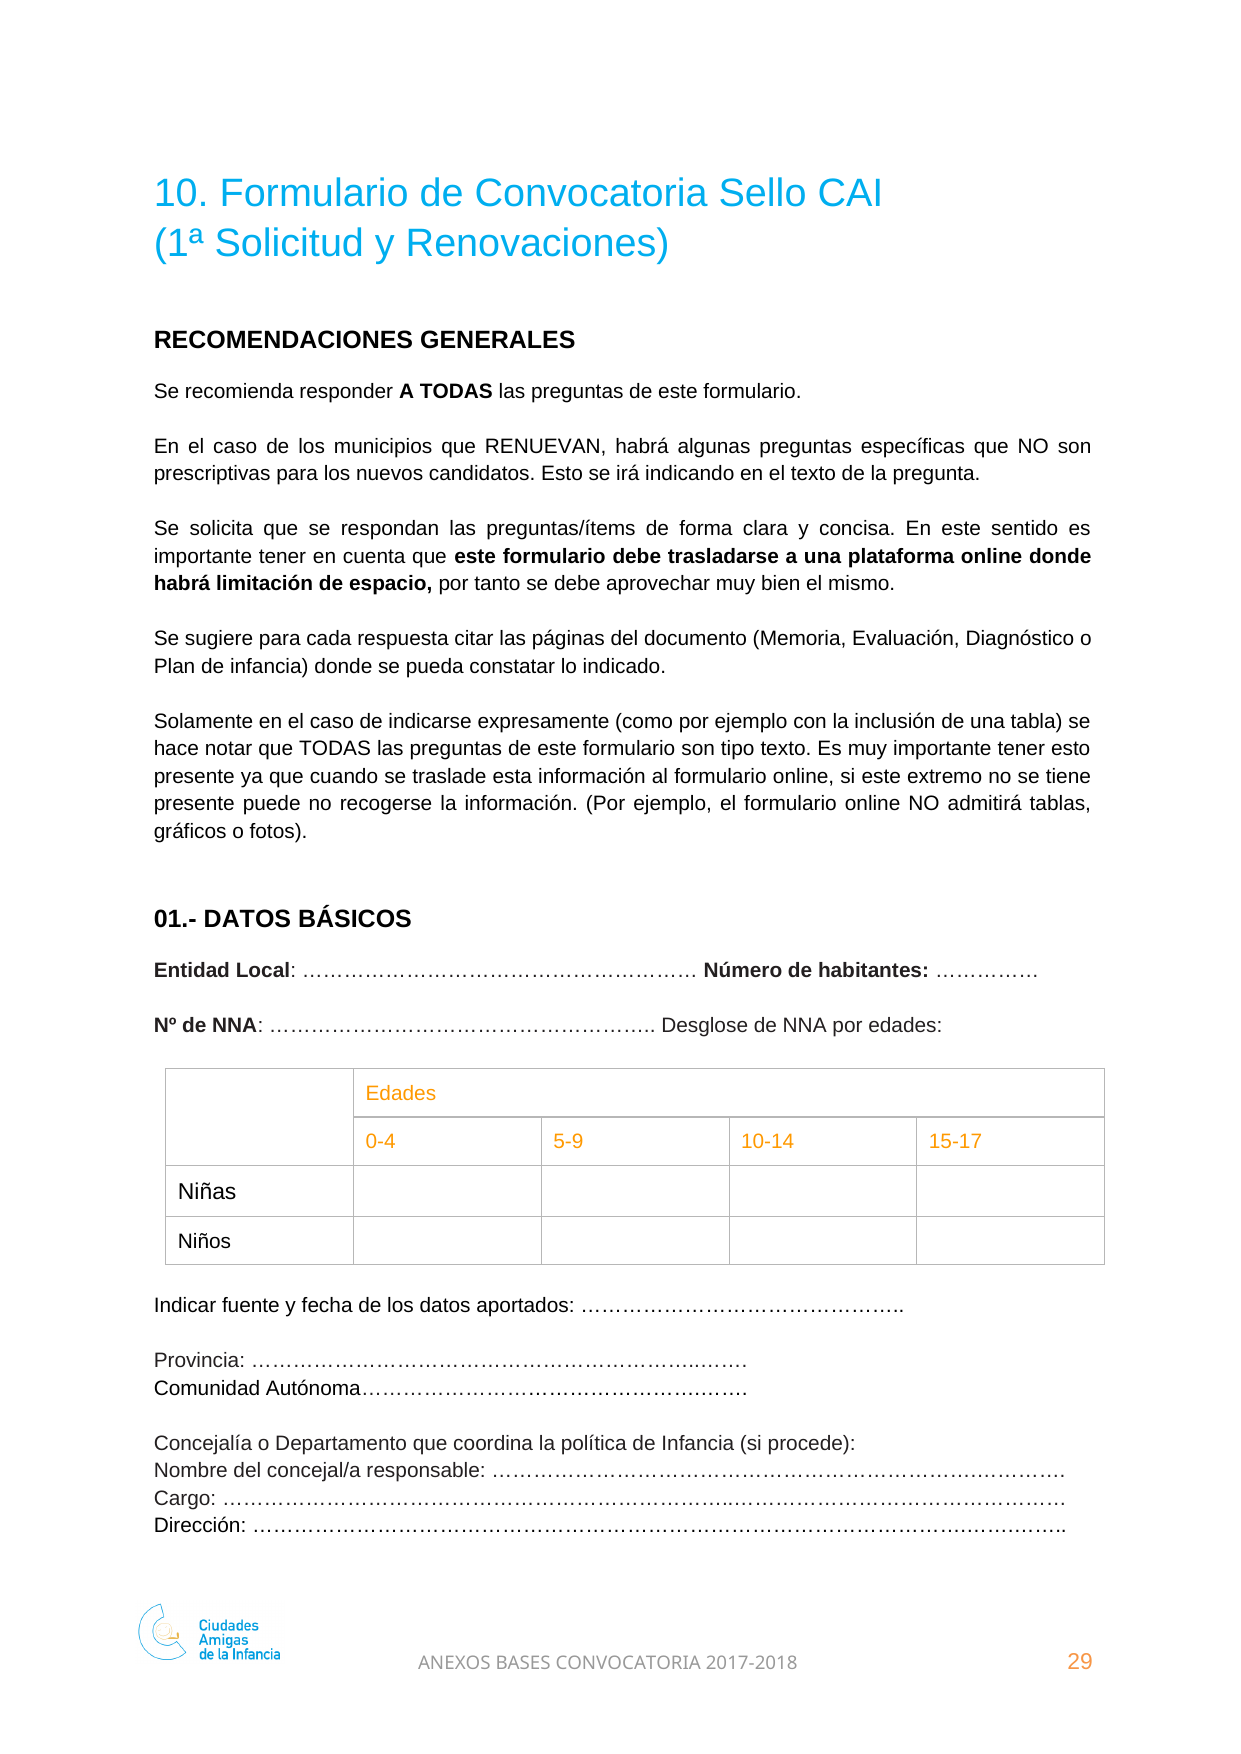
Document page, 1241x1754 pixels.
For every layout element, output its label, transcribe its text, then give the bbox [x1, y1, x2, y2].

text En el caso de los municipios que RENUEVAN, habrá algunas preguntas específicas que NO son prescriptivas para los nuevos candidatos. Esto se irá indicando en el texto de la pregunta. [153, 433, 1092, 485]
table_cell [730, 1166, 916, 1216]
text Se solicita que se respondan las preguntas/ítems de forma clara y concisa. En este sentido es importante tener en cuenta que este formulario debe trasladarse a una plataforma online donde habrá limitación de espacio, por tanto se debe aprovechar muy bien el mismo. [153, 516, 1092, 595]
title (1ª Solicitud y Renovaciones) [153, 219, 1092, 265]
table_cell 15-17 [917, 1118, 1104, 1165]
table_cell [917, 1166, 1104, 1216]
text Nº de NNA: ……………………………………………….. Desglose de NNA por edades: [153, 1013, 1092, 1037]
table_cell [917, 1217, 1104, 1264]
text Comunidad Autónoma………………………………………….……. [153, 1375, 1092, 1399]
table_cell [542, 1217, 729, 1264]
table_cell [730, 1217, 916, 1264]
text Entidad Local: ………………………………………………… Número de habitantes: …………… [153, 958, 1092, 982]
picture [134, 1600, 285, 1664]
text Provincia: ………………………………………………………..……. [153, 1348, 1092, 1372]
table_cell Niños [166, 1217, 353, 1264]
text Cargo: ………………………………………………………………..………………………………………… [153, 1485, 1092, 1509]
table_cell [542, 1166, 729, 1216]
text Nombre del concejal/a responsable: …………………………………………………………….…………. [153, 1458, 1092, 1482]
title 10. Formulario de Convocatoria Sello CAI [153, 169, 1092, 215]
table_header [166, 1069, 353, 1165]
table_cell [354, 1166, 541, 1216]
text Concejalía o Departamento que coordina la política de Infancia (si procede): [153, 1430, 1092, 1454]
table_cell 0-4 [354, 1118, 541, 1165]
table_cell 5-9 [542, 1118, 729, 1165]
table_header Edades [354, 1069, 1104, 1116]
text Indicar fuente y fecha de los datos aportados: ……………………………………….. [153, 1293, 1092, 1317]
table_cell Niñas [166, 1166, 353, 1216]
table_cell [354, 1217, 541, 1264]
text 01.- DATOS BÁSICOS [153, 904, 1092, 933]
text Se recomienda responder A TODAS las preguntas de este formulario. [153, 378, 1092, 402]
text Dirección: ………………………………………………………………………………………….…….…….. [153, 1513, 1092, 1537]
text RECOMENDACIONES GENERALES [153, 296, 1092, 353]
table_cell 10-14 [730, 1118, 916, 1165]
text Se sugiere para cada respuesta citar las páginas del documento (Memoria, Evaluación, Diagnóstico o Plan de infancia) donde se pueda constatar lo indicado. [153, 626, 1092, 677]
text Solamente en el caso de indicarse expresamente (como por ejemplo con la inclusión de una tabla) se hace notar que TODAS las preguntas de este formulario son tipo texto. Es muy importante tener esto presente ya que cuando se traslade esta información al formulario online, si este extremo no se tiene presente puede no recogerse la información. (Por ejemplo, el formulario online NO admitirá tablas, gráficos o fotos). [153, 708, 1092, 842]
